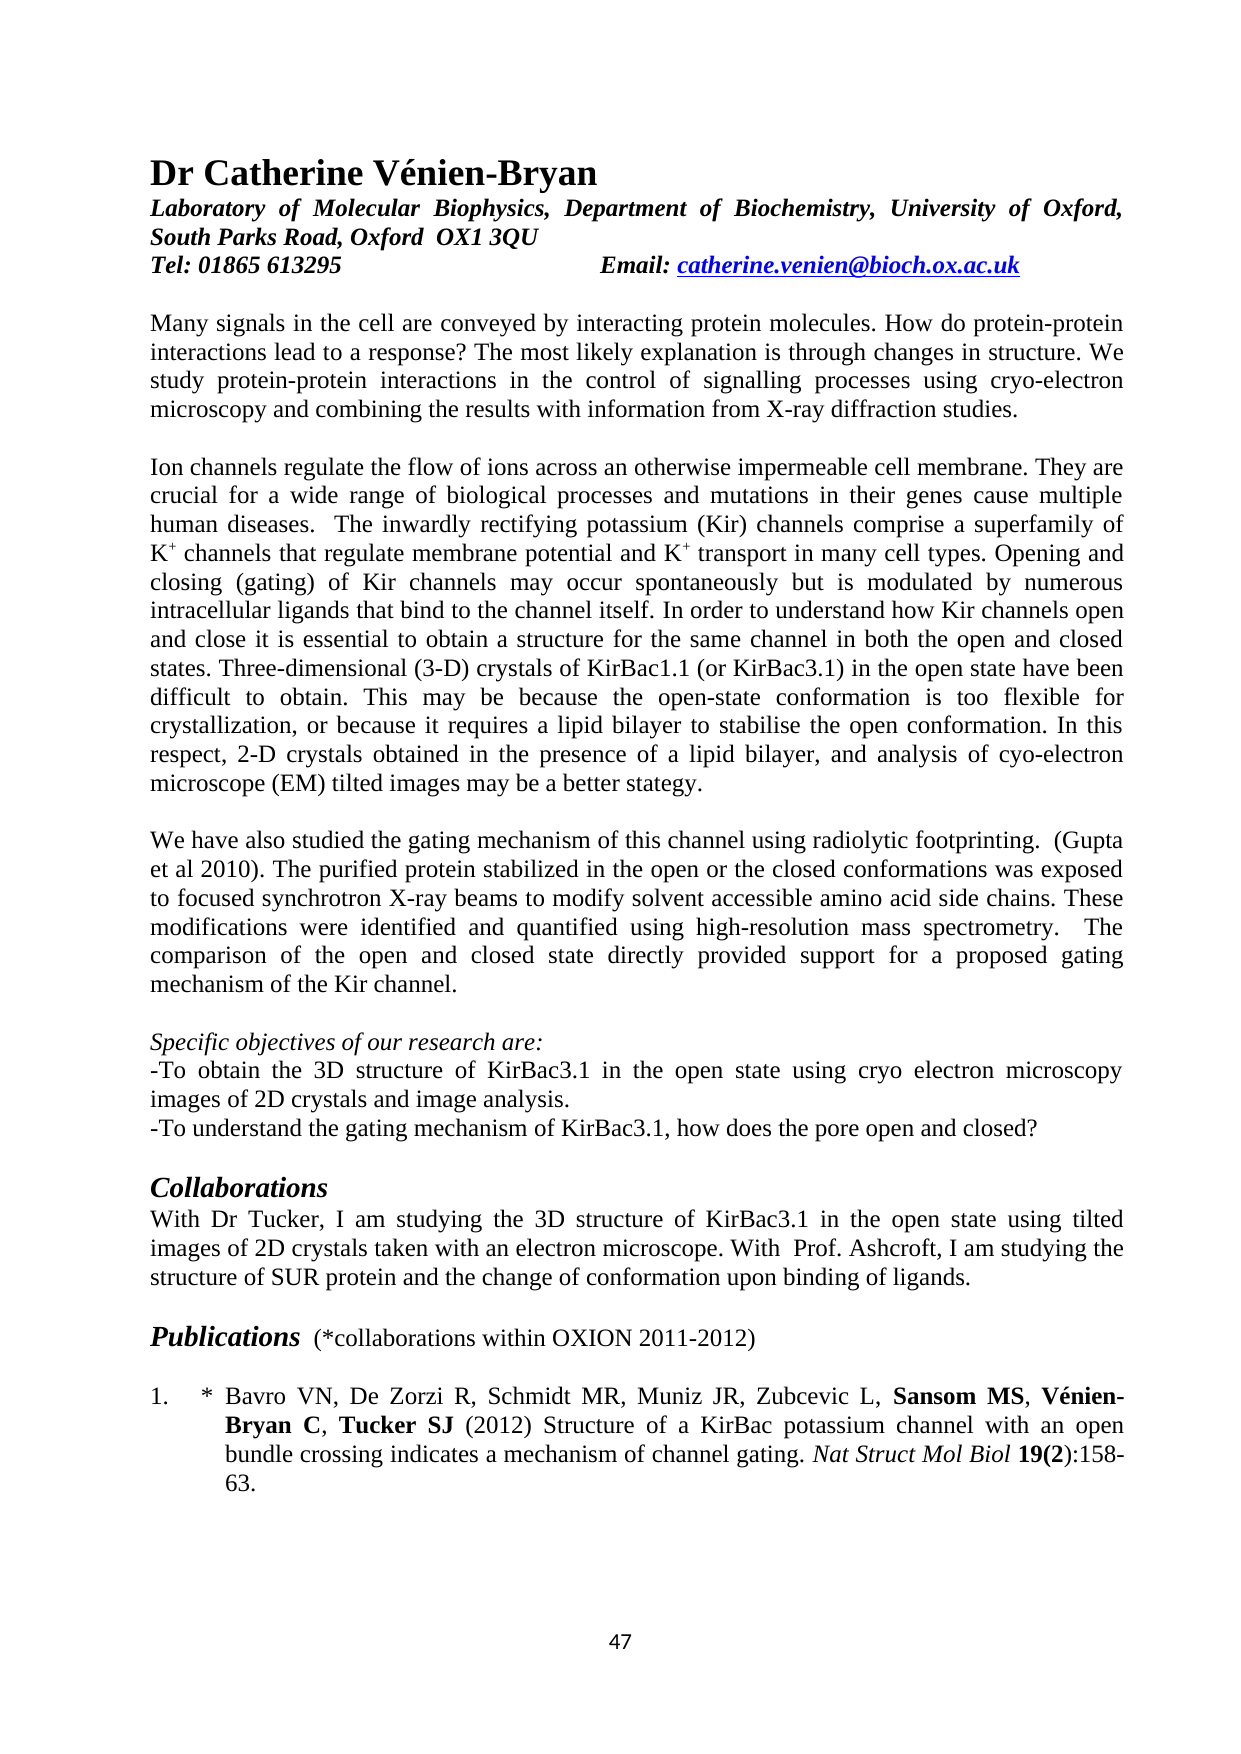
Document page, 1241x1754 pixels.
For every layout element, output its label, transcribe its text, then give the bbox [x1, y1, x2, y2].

text -To understand the gating mechanism of KirBac3.1, how does the pore open and closed? [150, 1113, 1124, 1142]
text -To obtain the 3D structure of KirBac3.1 in the open state using cryo electron microscopy images of 2D crystals and image analysis. [150, 1056, 1124, 1113]
text Many signals in the cell are conveyed by interacting protein molecules. How do protein-protein interactions lead to a response? The most likely explanation is through changes in structure. We study protein-protein interactions in the control of signalling processes using cryo-electron microscopy and combining the results with information from X-ray diffraction studies. [150, 308, 1124, 423]
text Publications (*collaborations within OXION 2011-2012) [150, 1319, 1124, 1353]
text Laboratory of Molecular Biophysics, Department of Biochemistry, University of Oxford, South Parks Road, Oxford OX1 3QU [150, 193, 1124, 251]
text Ion channels regulate the flow of ions across an otherwise impermeable cell membrane. They are crucial for a wide range of biological processes and mutations in their genes cause multiple human diseases. The inwardly rectifying potassium (Kir) channels comprise a superfamily of K+ channels that regulate membrane potential and K+ transport in many cell types. Opening and closing (gating) of Kir channels may occur spontaneously but is modulated by numerous intracellular ligands that bind to the channel itself. In order to understand how Kir channels open and close it is essential to obtain a structure for the same channel in both the open and closed states. Three-dimensional (3-D) crystals of KirBac1.1 (or KirBac3.1) in the open state have been difficult to obtain. This may be because the open-state conformation is too flexible for crystallization, or because it requires a lipid bilayer to stabilise the open conformation. In this respect, 2-D crystals obtained in the presence of a lipid bilayer, and analysis of cyo-electron microscope (EM) tilted images may be a better stategy. [150, 452, 1124, 797]
text Tel: 01865 613295 Email: catherine.venien@bioch.ox.ac.uk [150, 251, 1124, 279]
text Collaborations [150, 1171, 1124, 1204]
text Dr Catherine Vénien-Bryan [150, 150, 1124, 193]
text With Dr Tucker, I am studying the 3D structure of KirBac3.1 in the open state using tilted images of 2D crystals taken with an electron microscope. With Prof. Ashcroft, I am studying the structure of SUR protein and the change of conformation upon binding of ligands. [150, 1204, 1124, 1290]
text Specific objectives of our research are: [150, 1027, 1124, 1056]
list * Bavro VN, De Zorzi R, Schmidt MR, Muniz JR, Zubcevic L, Sansom MS, Vénien-Bryan C, Tucker SJ (2012) Structure of a KirBac potassium channel with an open bundle crossing indicates a mechanism of channel gating. Nat Struct Mol Biol 19(2):158-63. [150, 1381, 1124, 1496]
text We have also studied the gating mechanism of this channel using radiolytic footprinting. (Gupta et al 2010). The purified protein stabilized in the open or the closed conformations was exposed to focused synchrotron X-ray beams to modify solvent accessible amino acid side chains. These modifications were identified and quantified using high-resolution mass spectrometry. The comparison of the open and closed state directly provided support for a proposed gating mechanism of the Kir channel. [150, 826, 1124, 998]
